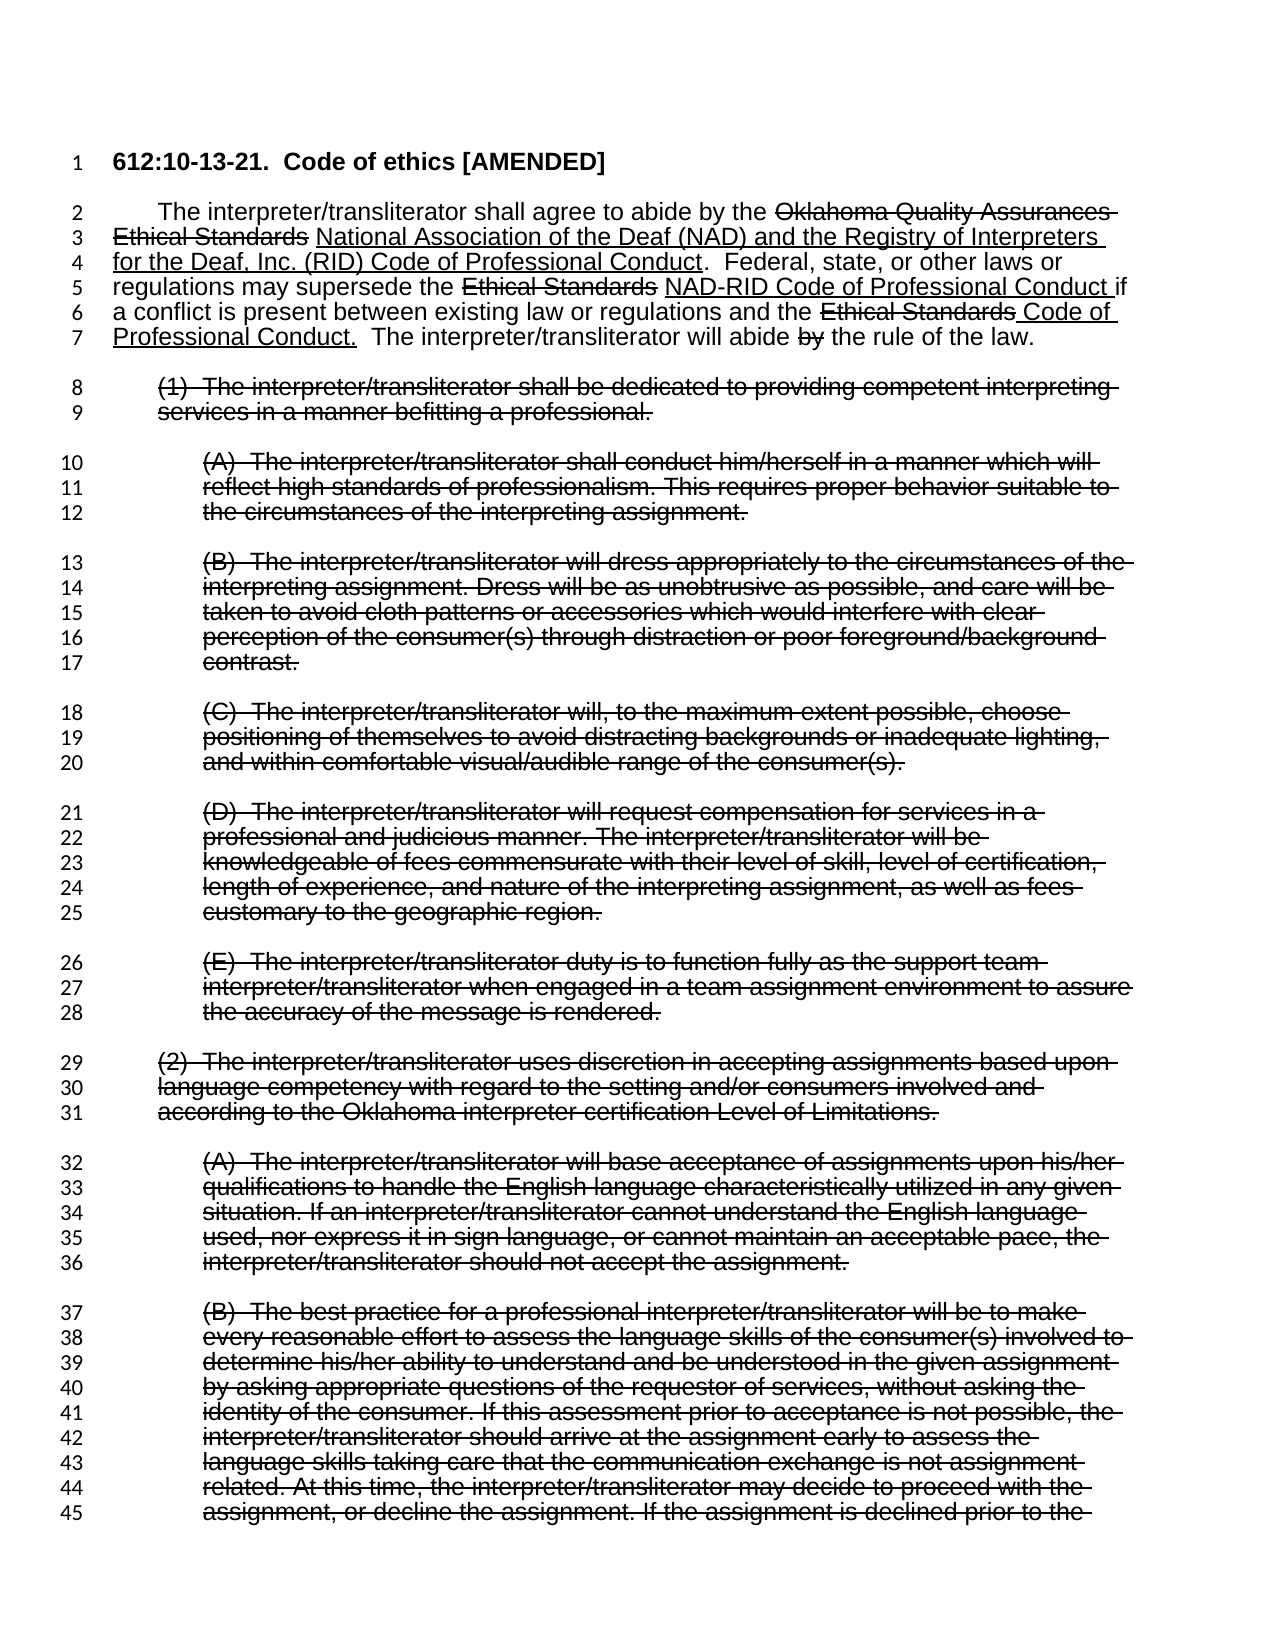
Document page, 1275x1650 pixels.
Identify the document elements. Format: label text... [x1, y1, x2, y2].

text The interpreter/transliterator shall agree to abide by the Oklahoma Quality Assurances Ethical Standards National Association of the Deaf (NAD) and the Registry of Interpreters for the Deaf, Inc. (RID) Code of Professional Conduct. Federal, state, or other laws or regulations may supersede the Ethical Standards NAD-RID Code of Professional Conduct if a conflict is present between existing law or regulations and the Ethical Standards Code of Professional Conduct. The interpreter/transliterator will abide by the rule of the law. [112, 200, 1134, 350]
list (D) The interpreter/transliterator will request compensation for services in a professional and judicious manner. The interpreter/transliterator will be knowledgeable of fees commensurate with their level of skill, level of certification, length of experience, and nature of the interpreting assignment, as well as fees customary to the geographic region. [202, 800, 1134, 925]
subtitle 612:10-13-21. Code of ethics [AMENDED] [112, 150, 1134, 175]
list (C) The interpreter/transliterator will, to the maximum extent possible, choose positioning of themselves to avoid distracting backgrounds or inadequate lighting, and within comfortable visual/audible range of the consumer(s). [202, 700, 1134, 775]
list (1) The interpreter/transliterator shall be dedicated to providing competent interpreting services in a manner befitting a professional. [157, 375, 1134, 425]
list (A) The interpreter/transliterator shall conduct him/herself in a manner which will reflect high standards of professionalism. This requires proper behavior suitable to the circumstances of the interpreting assignment. [202, 450, 1134, 525]
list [202, 1300, 1134, 1525]
list (A) The interpreter/transliterator will base acceptance of assignments upon his/her qualifications to handle the English language characteristically utilized in any given situation. If an interpreter/transliterator cannot understand the English language used, nor express it in sign language, or cannot maintain an acceptable pace, the interpreter/transliterator should not accept the assignment. [202, 1150, 1134, 1275]
list (E) The interpreter/transliterator duty is to function fully as the support team interpreter/transliterator when engaged in a team assignment environment to assure the accuracy of the message is rendered. [202, 950, 1134, 1025]
list (B) The interpreter/transliterator will dress appropriately to the circumstances of the interpreting assignment. Dress will be as unobtrusive as possible, and care will be taken to avoid cloth patterns or accessories which would interfere with clear perception of the consumer(s) through distraction or poor foreground/background contrast. [202, 563, 1134, 675]
list (2) The interpreter/transliterator uses discretion in accepting assignments based upon language competency with regard to the setting and/or consumers involved and according to the Oklahoma interpreter certification Level of Limitations. [157, 1050, 1134, 1125]
